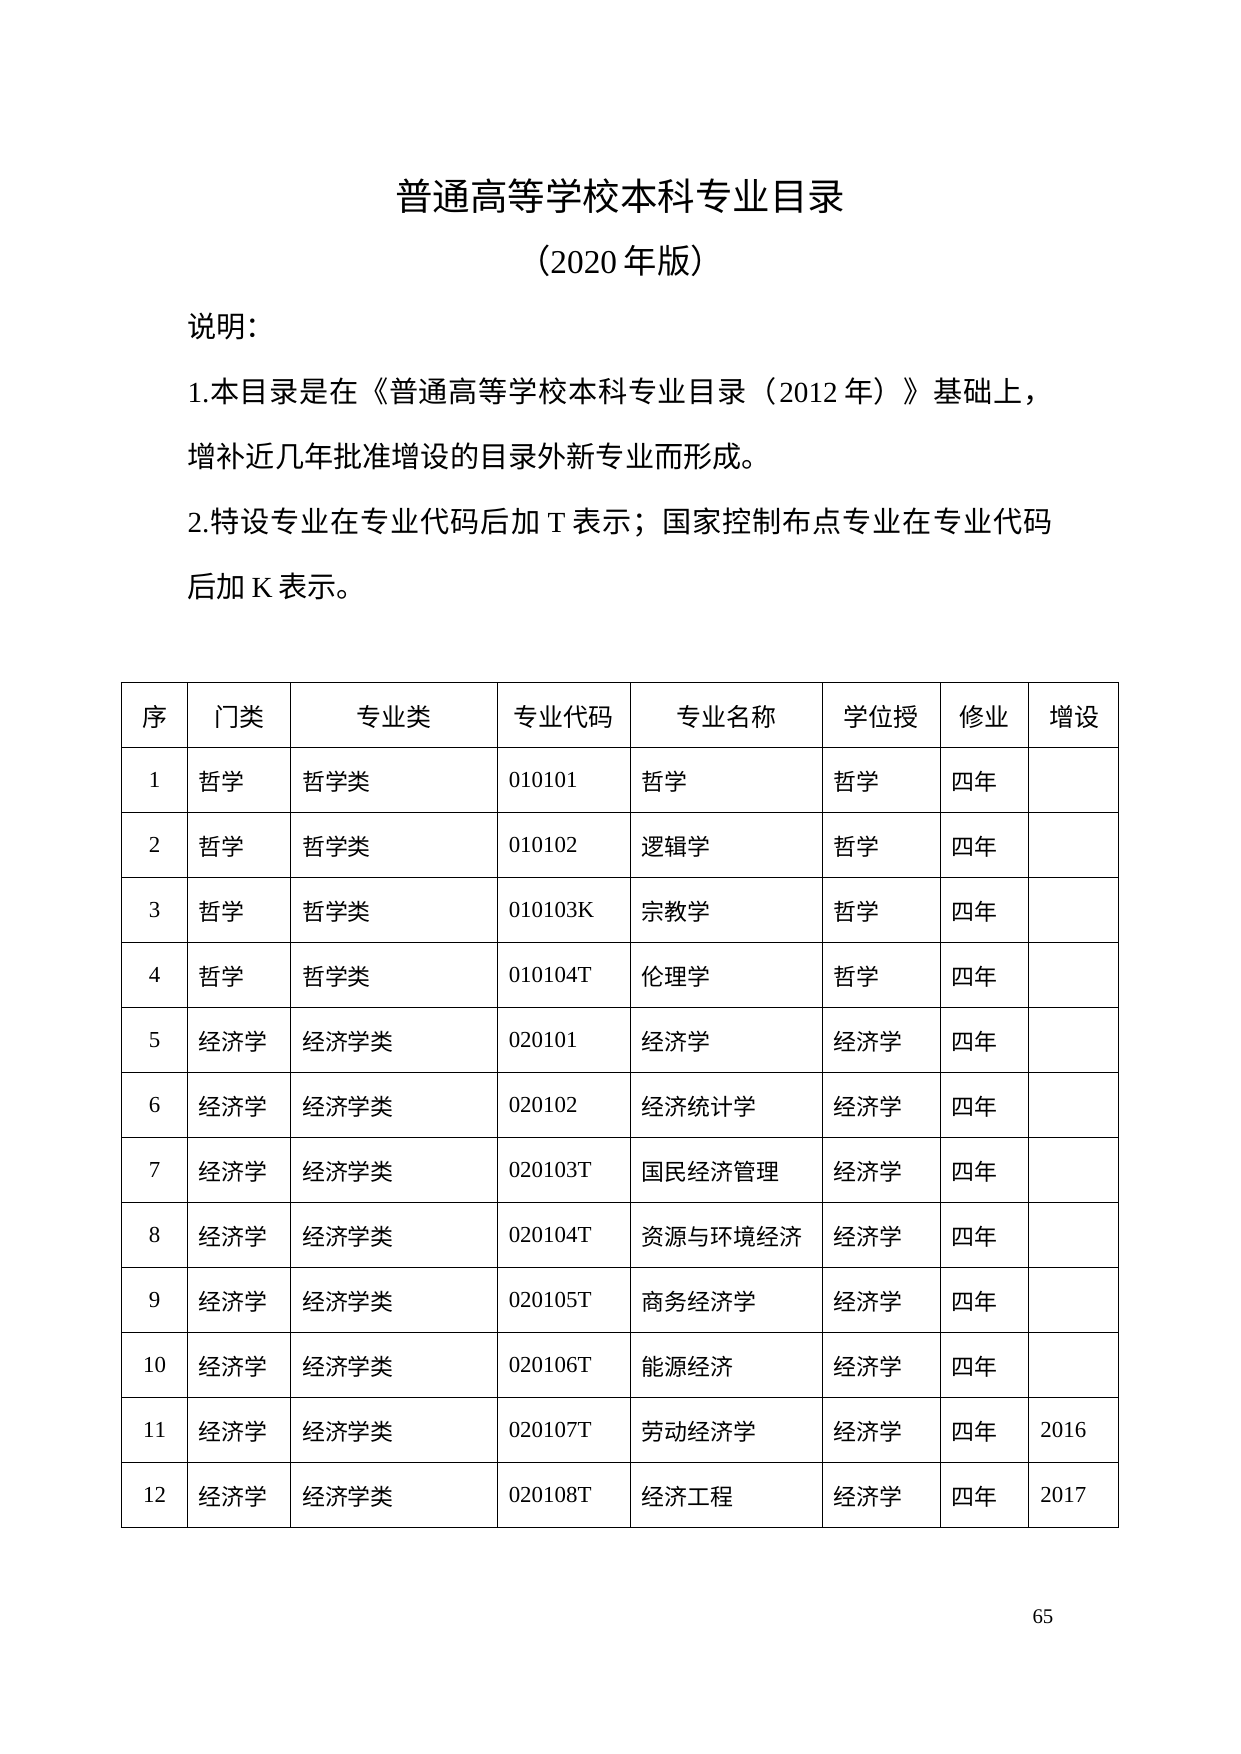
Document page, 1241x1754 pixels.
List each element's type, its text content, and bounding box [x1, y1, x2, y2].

table_cell 010104T [498, 943, 630, 1007]
table_cell 四年 [941, 748, 1028, 812]
table_cell 商务经济学 [631, 1268, 822, 1332]
table_cell 2017 [1029, 1463, 1118, 1527]
table_cell [1029, 1268, 1118, 1332]
table_cell 四年 [941, 1398, 1028, 1462]
table_cell 哲学 [823, 943, 940, 1007]
table_cell 经济学 [823, 1073, 940, 1137]
table_cell 010101 [498, 748, 630, 812]
table_cell 经济学 [188, 1463, 290, 1527]
text （2020年版） [187, 227, 1053, 292]
table_header 专业代码 [498, 683, 630, 747]
table_cell [1029, 748, 1118, 812]
table_cell 四年 [941, 943, 1028, 1007]
table_cell 经济学 [188, 1203, 290, 1267]
table_cell [1029, 1138, 1118, 1202]
table_cell 经济学 [188, 1268, 290, 1332]
table_cell 经济学类 [291, 1203, 497, 1267]
table_cell 经济工程 [631, 1463, 822, 1527]
table_cell 逻辑学 [631, 813, 822, 877]
table_cell 4 [122, 943, 187, 1007]
table_cell 2 [122, 813, 187, 877]
table_cell 经济学 [188, 1008, 290, 1072]
table_cell 9 [122, 1268, 187, 1332]
table_cell 劳动经济学 [631, 1398, 822, 1462]
table_cell 020101 [498, 1008, 630, 1072]
table_header 专业名称 [631, 683, 822, 747]
table_cell 7 [122, 1138, 187, 1202]
table_cell 四年 [941, 1463, 1028, 1527]
table_cell 020108T [498, 1463, 630, 1527]
table_cell 哲学类 [291, 943, 497, 1007]
table_cell 经济学 [823, 1268, 940, 1332]
table_cell 经济学类 [291, 1073, 497, 1137]
table_cell 四年 [941, 1073, 1028, 1137]
table_cell 经济学 [631, 1008, 822, 1072]
table_cell [1029, 1073, 1118, 1137]
table_cell 四年 [941, 813, 1028, 877]
text 普通高等学校本科专业目录 [187, 162, 1053, 227]
table_cell 经济学 [823, 1203, 940, 1267]
table_cell 020103T [498, 1138, 630, 1202]
table_cell [1029, 878, 1118, 942]
table_cell 经济学 [188, 1073, 290, 1137]
table_cell 四年 [941, 1333, 1028, 1397]
table_cell [1029, 1203, 1118, 1267]
table_cell 020105T [498, 1268, 630, 1332]
table_cell 010102 [498, 813, 630, 877]
table_header 序号 [122, 683, 187, 747]
table_cell [1029, 1333, 1118, 1397]
table_cell 哲学 [823, 748, 940, 812]
table_cell 010103K [498, 878, 630, 942]
table_cell 经济学类 [291, 1398, 497, 1462]
table_header 增设年份 [1029, 683, 1118, 747]
text 说明： [187, 292, 1053, 357]
table_cell 哲学 [188, 813, 290, 877]
table_cell 11 [122, 1398, 187, 1462]
table_cell 伦理学 [631, 943, 822, 1007]
table_cell 能源经济 [631, 1333, 822, 1397]
table_cell 宗教学 [631, 878, 822, 942]
table_cell 资源与环境经济学 [631, 1203, 822, 1267]
table_cell 1 [122, 748, 187, 812]
table_cell 020106T [498, 1333, 630, 1397]
table_cell 四年 [941, 1203, 1028, 1267]
table_cell 经济学 [823, 1333, 940, 1397]
table_cell 哲学 [188, 878, 290, 942]
table_cell 哲学类 [291, 748, 497, 812]
table_cell 12 [122, 1463, 187, 1527]
table_cell 经济学类 [291, 1268, 497, 1332]
table_cell 8 [122, 1203, 187, 1267]
table_cell 经济学 [823, 1398, 940, 1462]
text 2.特设专业在专业代码后加T表示；国家控制布点专业在专业代码后加K表示。 [187, 487, 1053, 617]
table_cell 10 [122, 1333, 187, 1397]
table_cell 经济学 [823, 1138, 940, 1202]
table_cell [1029, 813, 1118, 877]
table_cell 020102 [498, 1073, 630, 1137]
table_cell 2016 [1029, 1398, 1118, 1462]
table_header 学位授予门类 [823, 683, 940, 747]
table_cell 3 [122, 878, 187, 942]
table_cell 6 [122, 1073, 187, 1137]
table_cell 哲学类 [291, 813, 497, 877]
table_cell 经济学 [823, 1008, 940, 1072]
table_cell 哲学 [823, 878, 940, 942]
table_cell [1029, 1008, 1118, 1072]
table_cell 经济学类 [291, 1008, 497, 1072]
table_cell 经济学 [823, 1463, 940, 1527]
table_cell 四年 [941, 1268, 1028, 1332]
table_cell 经济学 [188, 1333, 290, 1397]
table_header 修业年限 [941, 683, 1028, 747]
table_header 专业类 [291, 683, 497, 747]
table_cell 哲学 [188, 748, 290, 812]
table_cell 哲学 [823, 813, 940, 877]
table_cell 四年 [941, 878, 1028, 942]
table_cell 5 [122, 1008, 187, 1072]
table_cell 经济统计学 [631, 1073, 822, 1137]
table_header 门类 [188, 683, 290, 747]
table_cell 020107T [498, 1398, 630, 1462]
table_cell 哲学类 [291, 878, 497, 942]
text 1.本目录是在《普通高等学校本科专业目录（2012年）》基础上，增补近几年批准增设的目录外新专业而形成。 [187, 357, 1053, 487]
table_cell 020104T [498, 1203, 630, 1267]
table_cell 国民经济管理 [631, 1138, 822, 1202]
table_cell 四年 [941, 1138, 1028, 1202]
table_cell 经济学 [188, 1398, 290, 1462]
table_cell 四年 [941, 1008, 1028, 1072]
table_cell 哲学 [631, 748, 822, 812]
table_cell 经济学 [188, 1138, 290, 1202]
table_cell 经济学类 [291, 1138, 497, 1202]
table_cell 经济学类 [291, 1463, 497, 1527]
table_cell 经济学类 [291, 1333, 497, 1397]
table_cell 哲学 [188, 943, 290, 1007]
table_cell [1029, 943, 1118, 1007]
